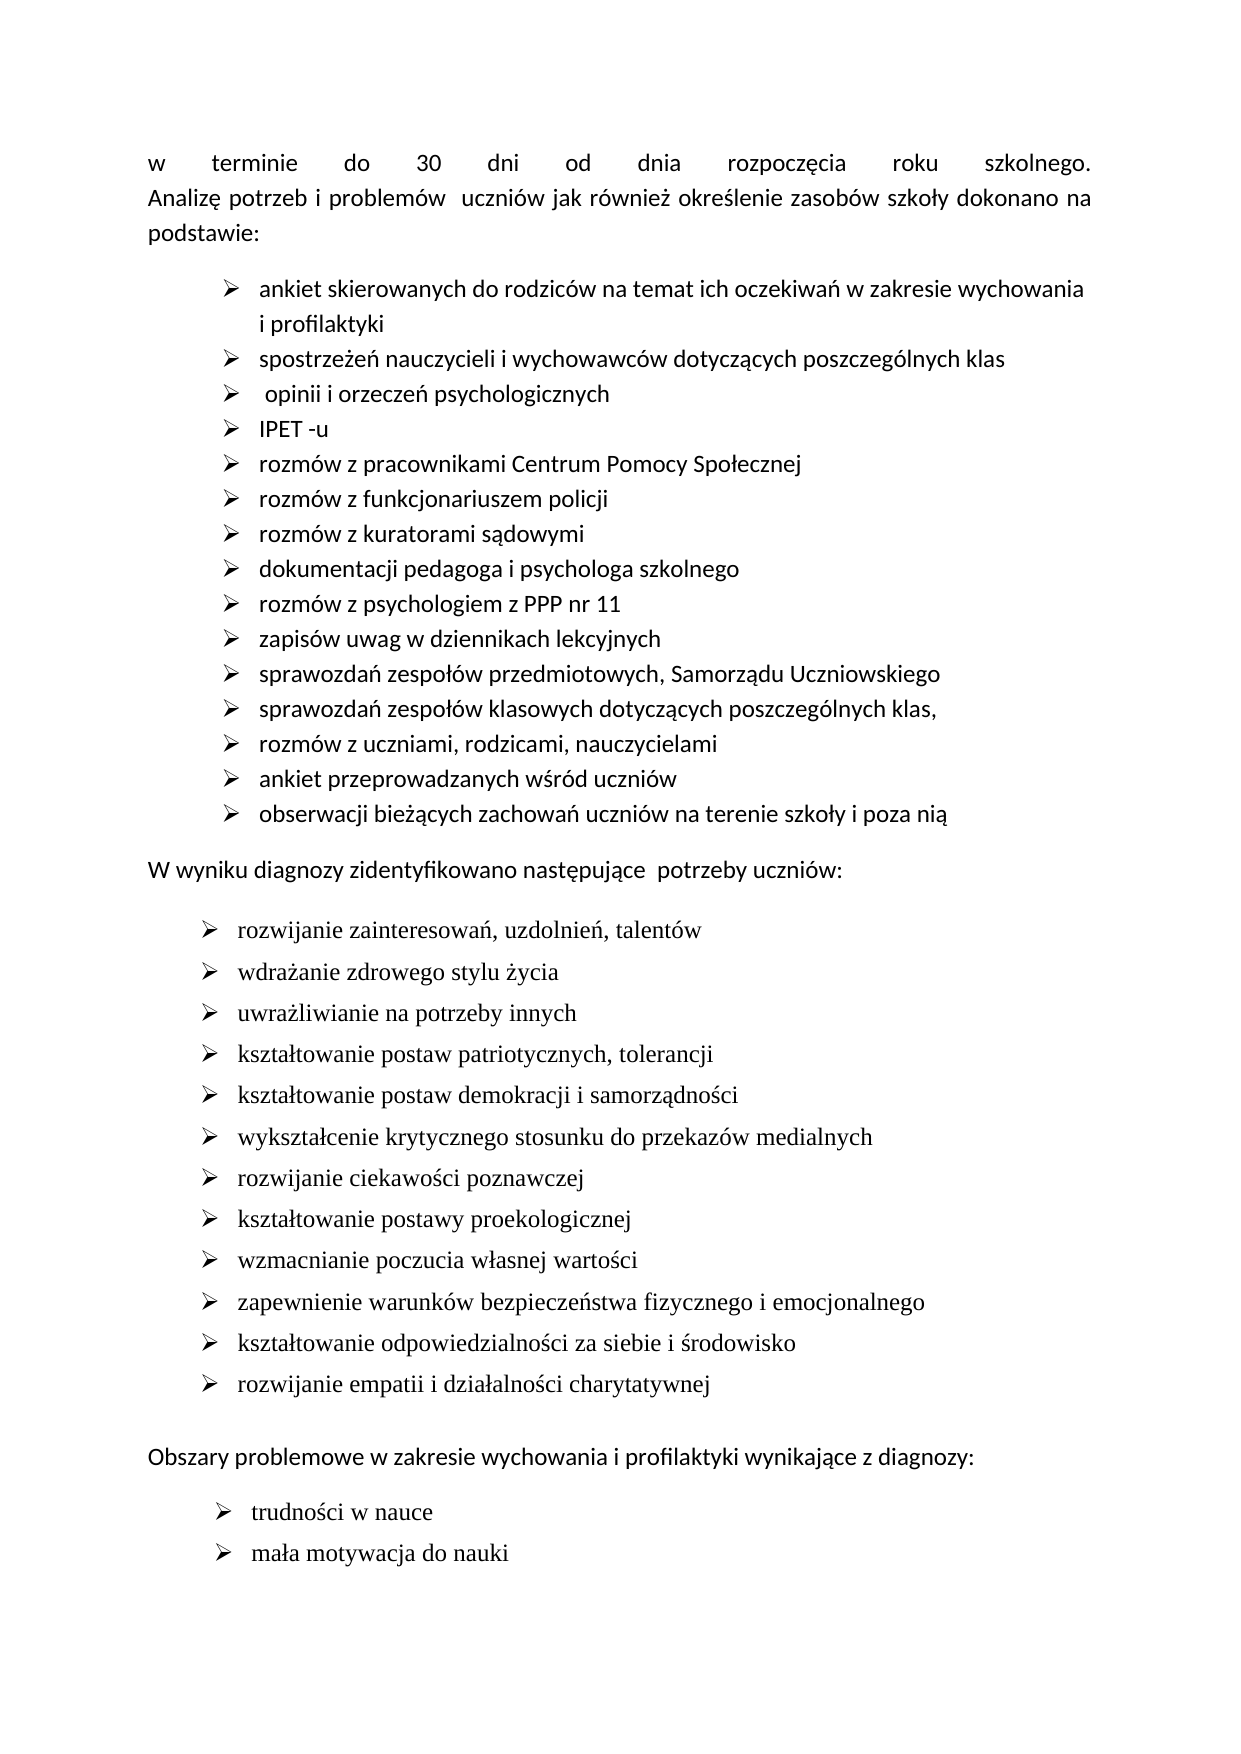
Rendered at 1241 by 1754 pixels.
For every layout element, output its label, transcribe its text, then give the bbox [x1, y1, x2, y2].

list sprawozdań zespołów przedmiotowych, Samorządu Uczniowskiego [221, 658, 1093, 689]
list ankiet przeprowadzanych wśród uczniów [221, 763, 1093, 794]
list rozwijanie ciekawości poznawczej [200, 1163, 1093, 1192]
list spostrzeżeń nauczycieli i wychowawców dotyczących poszczególnych klas [221, 343, 1093, 374]
text Obszary problemowe w zakresie wychowania i profilaktyki wynikające z diagnozy: [148, 1441, 1093, 1471]
list IPET -u [221, 413, 1093, 444]
list rozwijanie zainteresowań, uzdolnień, talentów [200, 915, 1093, 944]
list dokumentacji pedagoga i psychologa szkolnego [221, 553, 1093, 584]
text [148, 148, 1093, 248]
list kształtowanie postaw patriotycznych, tolerancji [200, 1039, 1093, 1068]
list obserwacji bieżących zachowań uczniów na terenie szkoły i poza nią [221, 798, 1093, 829]
list wdrażanie zdrowego stylu życia [200, 957, 1093, 985]
list kształtowanie postawy proekologicznej [200, 1204, 1093, 1233]
list rozmów z uczniami, rodzicami, nauczycielami [221, 728, 1093, 759]
list kształtowanie odpowiedzialności za siebie i środowisko [200, 1328, 1093, 1357]
list zapisów uwag w dziennikach lekcyjnych [221, 623, 1093, 654]
list trudności w nauce [214, 1497, 1093, 1525]
list rozwijanie empatii i działalności charytatywnej [200, 1369, 1093, 1398]
list rozmów z kuratorami sądowymi [221, 518, 1093, 549]
list wzmacnianie poczucia własnej wartości [200, 1245, 1093, 1274]
list mała motywacja do nauki [214, 1538, 1093, 1567]
list wykształcenie krytycznego stosunku do przekazów medialnych [200, 1122, 1093, 1150]
list uwrażliwianie na potrzeby innych [200, 998, 1093, 1027]
list ankiet skierowanych do rodziców na temat ich oczekiwań w zakresie wychowania i profilaktyki [221, 273, 1093, 339]
list opinii i orzeczeń psychologicznych [221, 378, 1093, 409]
list rozmów z psychologiem z PPP nr 11 [221, 588, 1093, 619]
list rozmów z pracownikami Centrum Pomocy Społecznej [221, 448, 1093, 479]
list rozmów z funkcjonariuszem policji [221, 483, 1093, 514]
list sprawozdań zespołów klasowych dotyczących poszczególnych klas, [221, 693, 1093, 724]
text W wyniku diagnozy zidentyfikowano następujące potrzeby uczniów: [148, 854, 1093, 885]
list zapewnienie warunków bezpieczeństwa fizycznego i emocjonalnego [200, 1287, 1093, 1315]
list kształtowanie postaw demokracji i samorządności [200, 1080, 1093, 1109]
